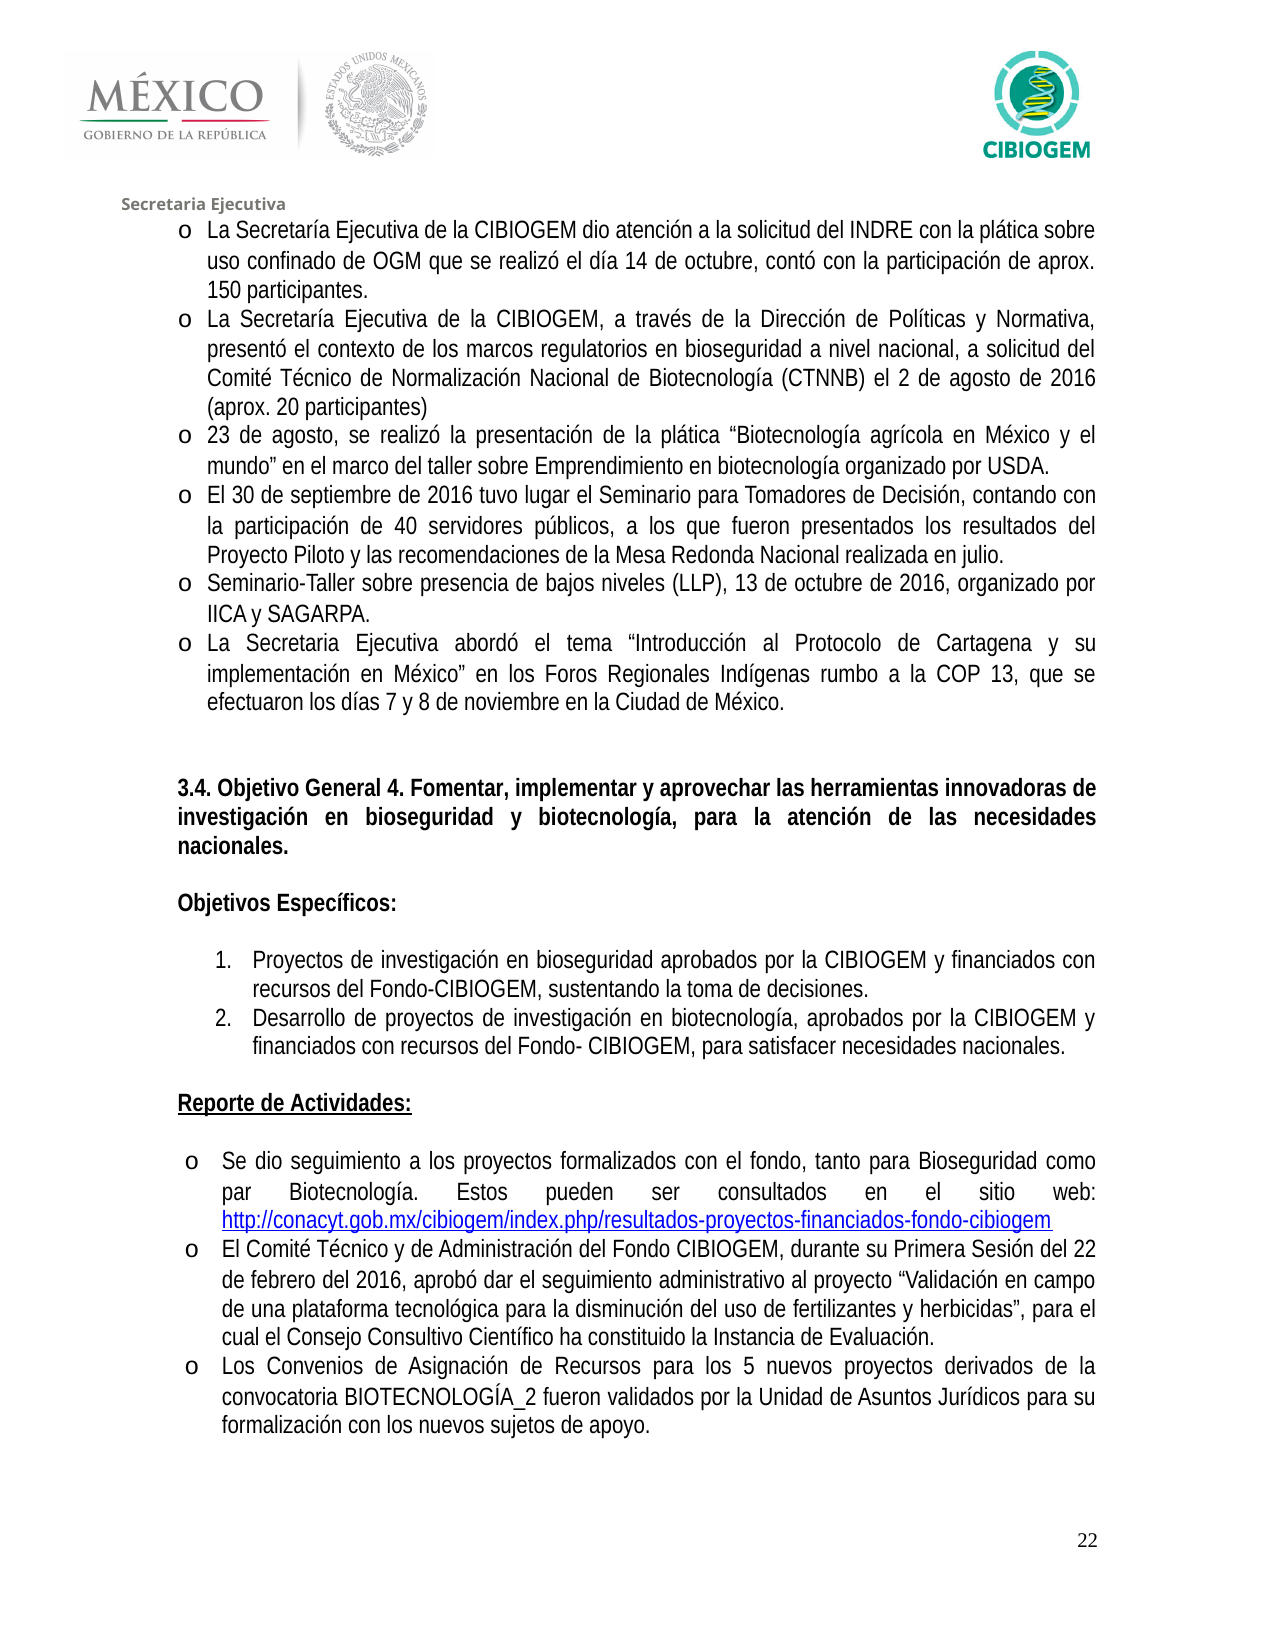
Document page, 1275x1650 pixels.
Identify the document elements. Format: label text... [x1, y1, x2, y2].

list El Comité Técnico y de Administración del Fondo CIBIOGEM, durante su Primera Sesión del 22 de febrero del 2016, aprobó dar el seguimiento administrativo al proyecto “Validación en campo de una plataforma tecnológica para la disminución del uso de fertilizantes y herbicidas”, para el cual el Consejo Consultivo Científico ha constituido la Instancia de Evaluación. [184, 1234, 1098, 1351]
picture [63, 51, 437, 158]
text Reporte de Actividades: [177, 1088, 1098, 1117]
list La Secretaría Ejecutiva de la CIBIOGEM dio atención a la solicitud del INDRE con la plática sobre uso confinado de OGM que se realizó el día 14 de octubre, contó con la participación de aprox. 150 participantes. [177, 215, 1098, 303]
text 3.4. Objetivo General 4. Fomentar, implementar y aprovechar las herramientas innovadoras de investigación en bioseguridad y biotecnología, para la atención de las necesidades nacionales. [177, 773, 1098, 859]
list 23 de agosto, se realizó la presentación de la plática “Biotecnología agrícola en México y el mundo” en el marco del taller sobre Emprendimiento en biotecnología organizado por USDA. [177, 420, 1098, 480]
list Seminario-Taller sobre presencia de bajos niveles (LLP), 13 de octubre de 2016, organizado por IICA y SAGARPA. [177, 568, 1098, 628]
list La Secretaría Ejecutiva de la CIBIOGEM, a través de la Dirección de Políticas y Normativa, presentó el contexto de los marcos regulatorios en bioseguridad a nivel nacional, a solicitud del Comité Técnico de Normalización Nacional de Biotecnología (CTNNB) el 2 de agosto de 2016 (aprox. 20 participantes) [177, 303, 1098, 420]
list Desarrollo de proyectos de investigación en biotecnología, aprobados por la CIBIOGEM y financiados con recursos del Fondo- CIBIOGEM, para satisfacer necesidades nacionales. [215, 1002, 1098, 1060]
text Objetivos Específicos: [177, 888, 1098, 917]
picture [983, 51, 1090, 158]
list El 30 de septiembre de 2016 tuvo lugar el Seminario para Tomadores de Decisión, contando con la participación de 40 servidores públicos, a los que fueron presentados los resultados del Proyecto Piloto y las recomendaciones de la Mesa Redonda Nacional realizada en julio. [177, 480, 1098, 568]
list La Secretaria Ejecutiva abordó el tema “Introducción al Protocolo de Cartagena y su implementación en México” en los Foros Regionales Indígenas rumbo a la COP 13, que se efectuaron los días 7 y 8 de noviembre en la Ciudad de México. [177, 628, 1098, 716]
list Proyectos de investigación en bioseguridad aprobados por la CIBIOGEM y financiados con recursos del Fondo-CIBIOGEM, sustentando la toma de decisiones. [215, 945, 1098, 1002]
list Los Convenios de Asignación de Recursos para los 5 nuevos proyectos derivados de la convocatoria BIOTECNOLOGÍA_2 fueron validados por la Unidad de Asuntos Jurídicos para su formalización con los nuevos sujetos de apoyo. [184, 1351, 1098, 1439]
list Se dio seguimiento a los proyectos formalizados con el fondo, tanto para Bioseguridad como par Biotecnología. Estos pueden ser consultados en el sitio web: http://conacyt.gob.mx/cibiogem/index.php/resultados-proyectos-financiados-fondo-cibiogem [184, 1146, 1098, 1234]
